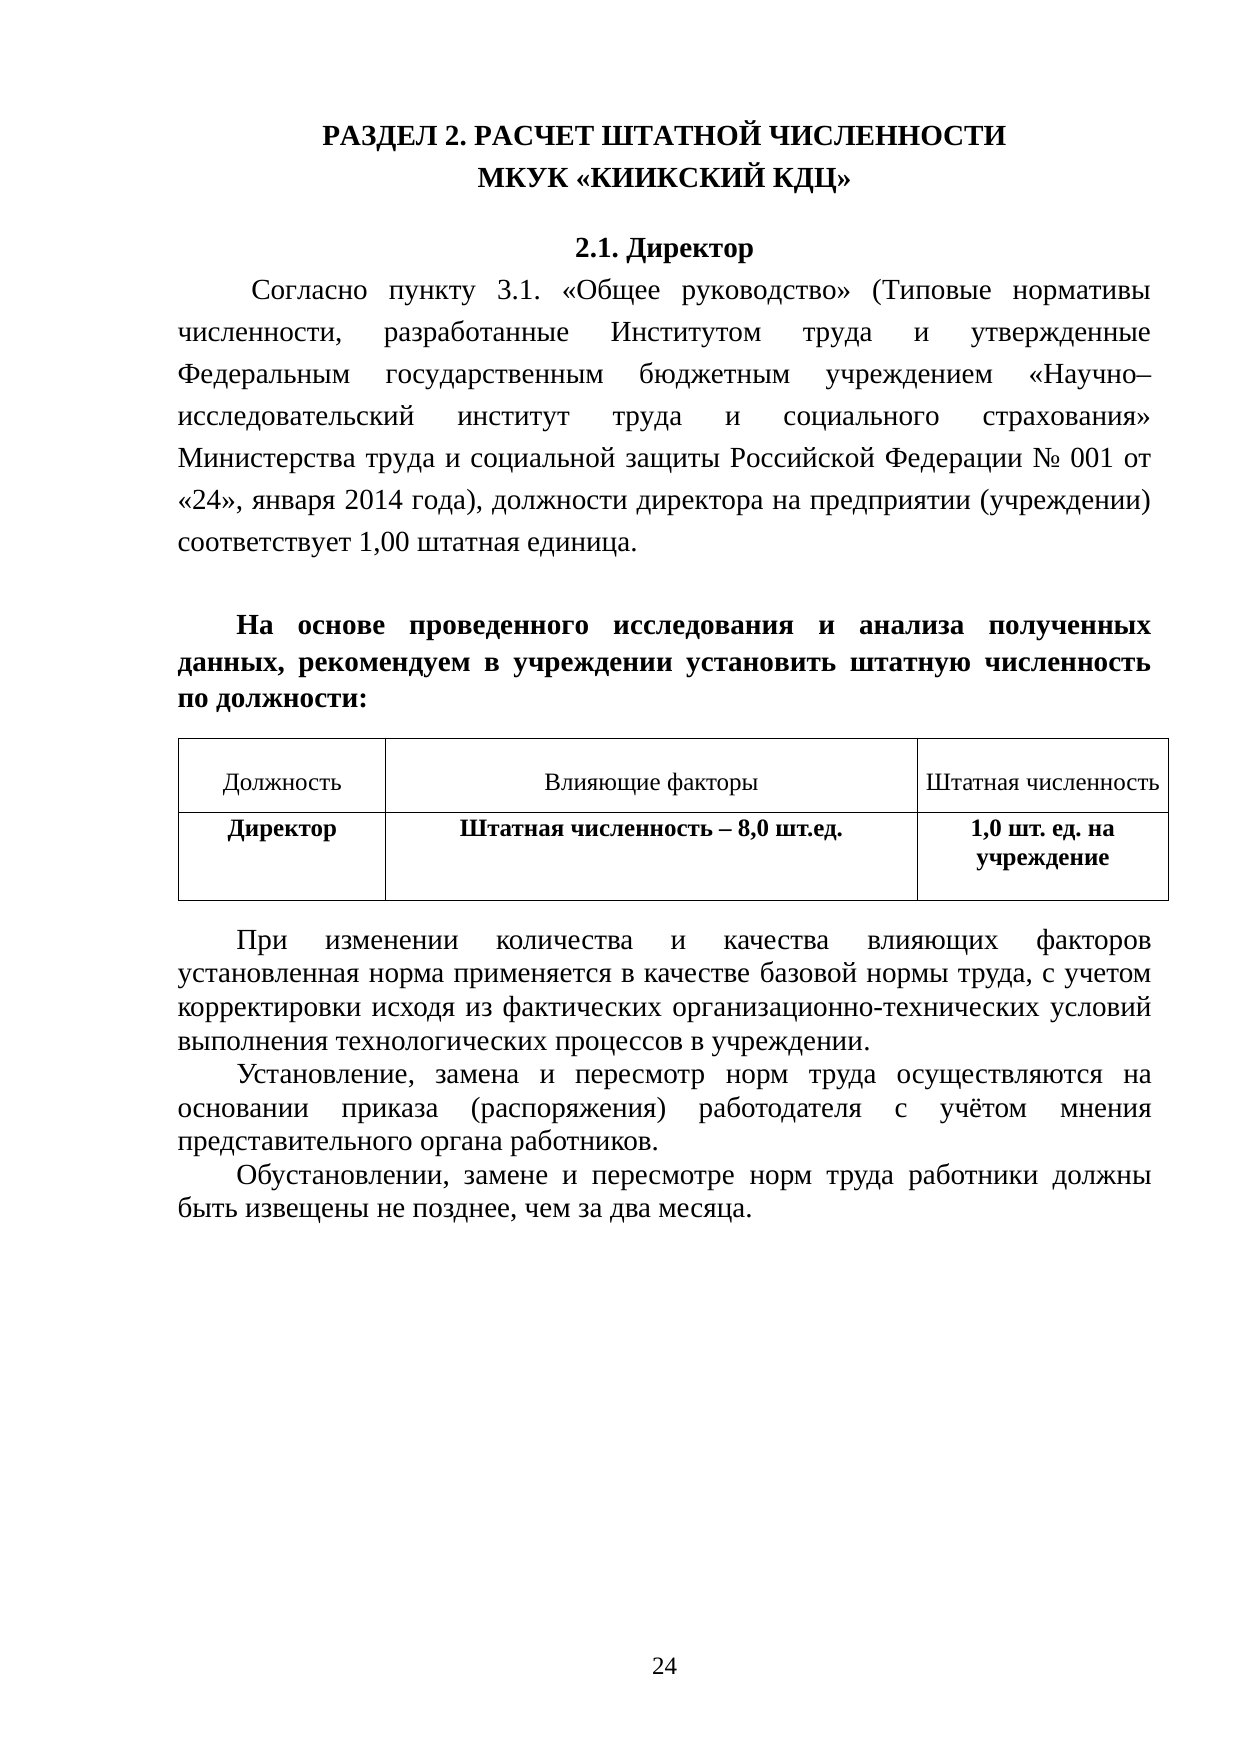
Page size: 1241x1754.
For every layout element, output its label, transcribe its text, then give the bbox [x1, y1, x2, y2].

subtitle РАЗДЕЛ 2. РАСЧЕТ ШТАТНОЙ ЧИСЛЕННОСТИ [177, 118, 1152, 152]
subtitle 2.1. Директор [177, 231, 1152, 264]
table_header Штатная численность [918, 739, 1168, 812]
table_cell Штатная численность – 8,0 шт.ед. [386, 813, 917, 899]
table_header Должность [179, 739, 385, 812]
text На основе проведенного исследования и анализа полученных данных, рекомендуем в учреждении установить штатную численность по должности: [177, 607, 1152, 713]
table_header Влияющие факторы [386, 739, 917, 812]
table_cell Директор [179, 813, 385, 899]
text Согласно пункту 3.1. «Общее руководство» (Типовые нормативы численности, разработанные Институтом труда и утвержденные Федеральным государственным бюджетным учреждением «Научно–исследовательский институт труда и социального страхования» Министерства труда и социальной защиты Российской Федерации № 001 от «24», января 2014 года), должности директора на предприятии (учреждении) соответствует 1,00 штатная единица. [177, 272, 1152, 557]
text При изменении количества и качества влияющих факторов установленная норма применяется в качестве базовой нормы труда, с учетом корректировки исходя из фактических организационно-технических условий выполнения технологических процессов в учреждении. [177, 922, 1152, 1056]
subtitle МКУК «КИИКСКИЙ КДЦ» [177, 160, 1152, 193]
text Установление, замена и пересмотр норм труда осуществляются на основании приказа (распоряжения) работодателя с учётом мнения представительного органа работников. [177, 1056, 1152, 1157]
table_cell 1,0 шт. ед. на учреждение [918, 813, 1168, 899]
text Обустановлении, замене и пересмотре норм труда работники должны быть извещены не позднее, чем за два месяца. [177, 1157, 1152, 1224]
